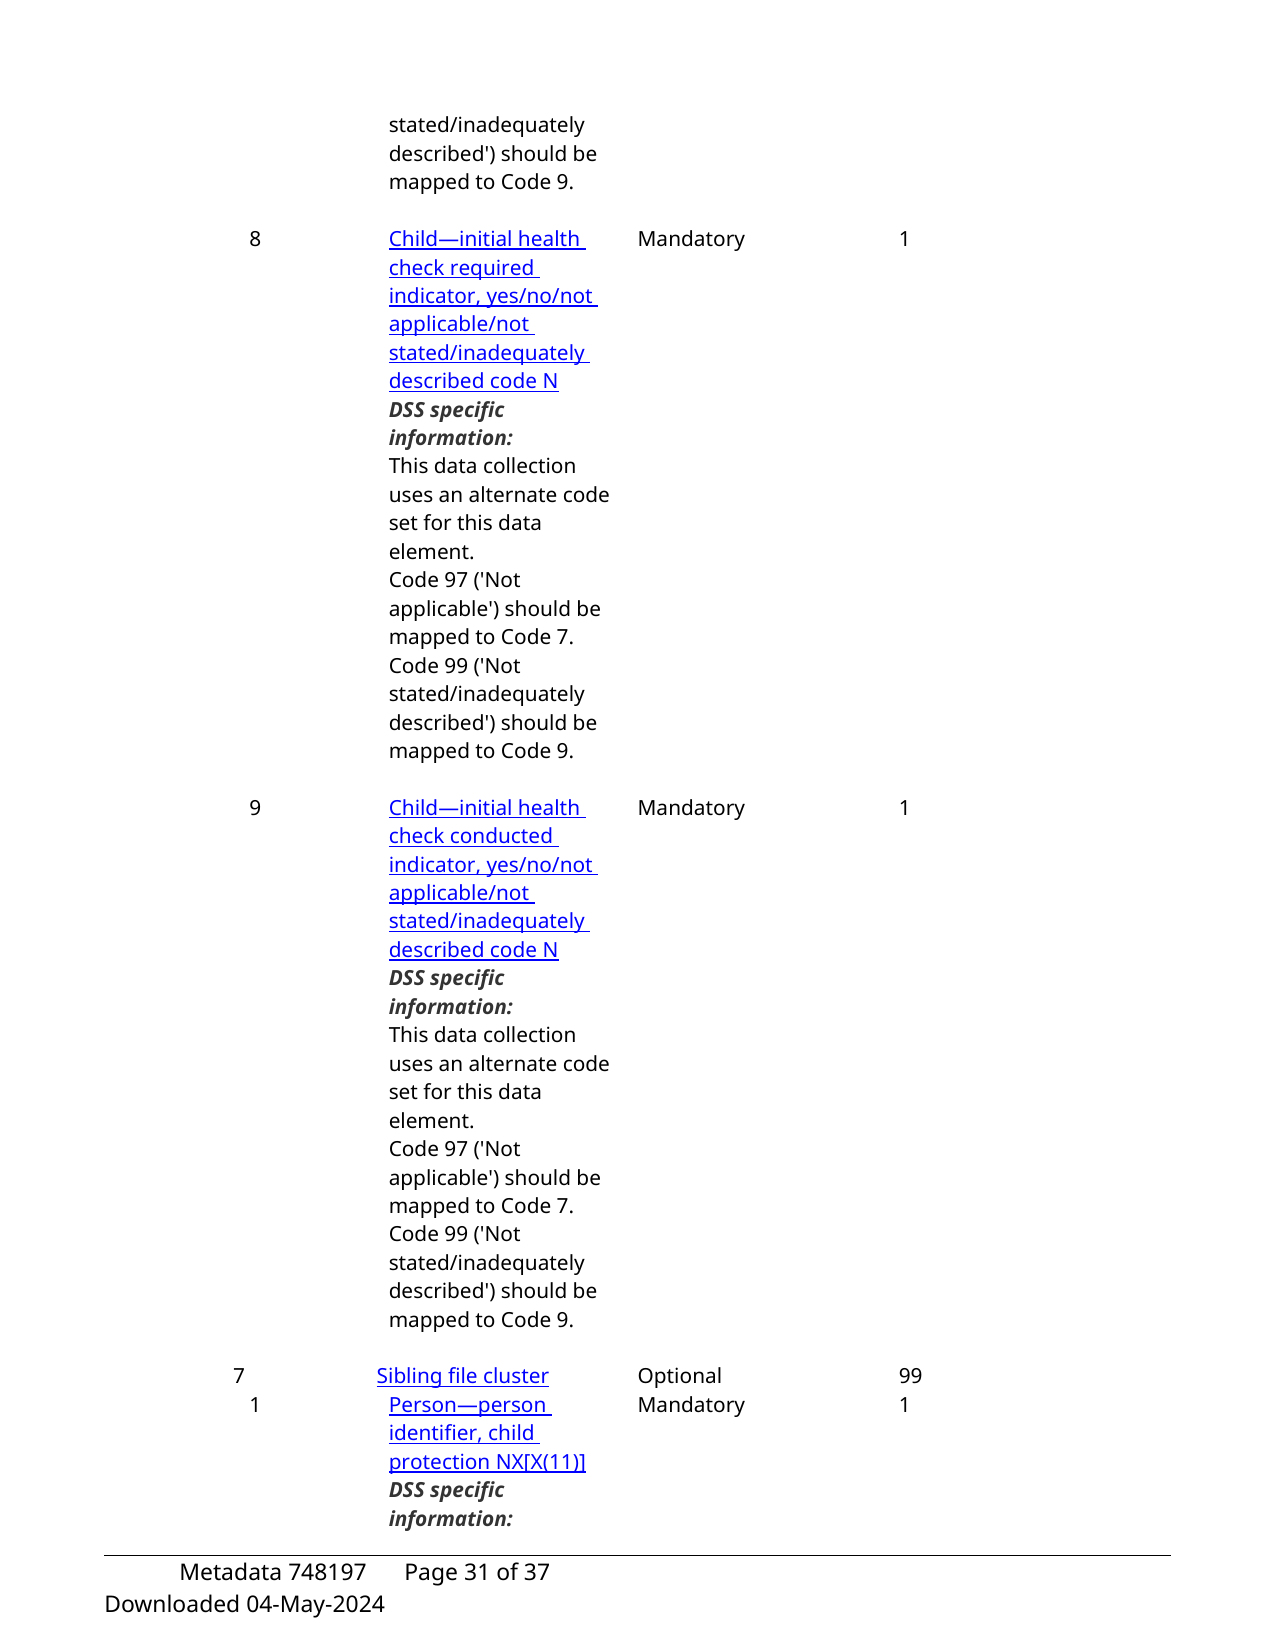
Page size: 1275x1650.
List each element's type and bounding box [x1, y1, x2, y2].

table_cell [93, 110, 1159, 1532]
